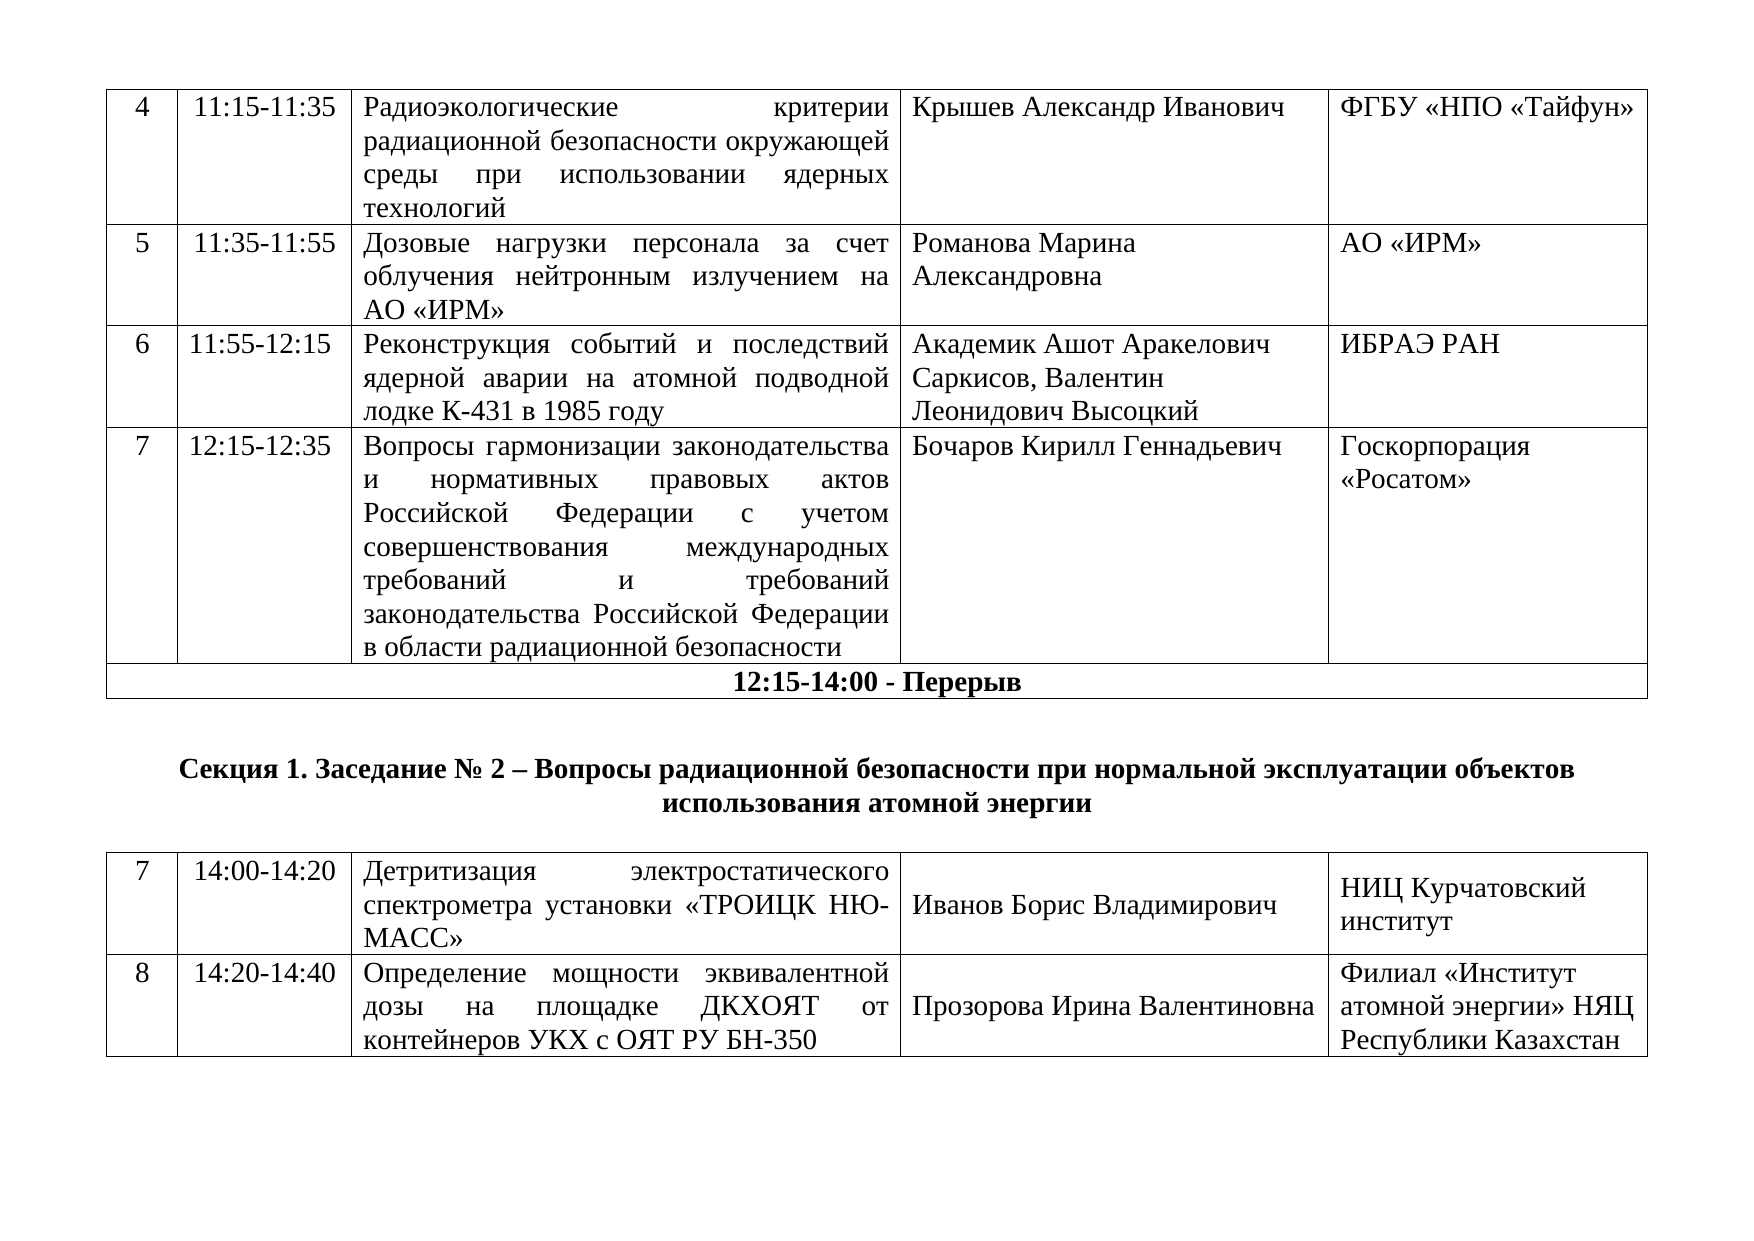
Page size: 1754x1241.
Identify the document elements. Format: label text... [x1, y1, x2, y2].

table_cell 4 [107, 90, 177, 224]
table_cell АО «ИРМ» [1329, 225, 1647, 325]
table_header Детритизация электростатического спектрометра установки «ТРОИЦК НЮ-МАСС» [352, 853, 900, 954]
table_cell Реконструкция событий и последствий ядерной аварии на атомной подводной лодке К-431 в 1985 году [352, 326, 900, 427]
table_cell 11:15-11:35 [178, 90, 351, 224]
text Секция 1. Заседание № 2 – Вопросы радиационной безопасности при нормальной эксплуатации объектов использования атомной энергии [118, 752, 1636, 819]
table_cell 8 [107, 955, 177, 1056]
table_cell 12:15-14:00 - Перерыв [107, 664, 1647, 697]
table_cell Определение мощности эквивалентной дозы на площадке ДКХОЯТ от контейнеров УКХ с ОЯТ РУ БН-350 [352, 955, 900, 1056]
table_cell 11:55-12:15 [178, 326, 351, 427]
table_cell Крышев Александр Иванович [901, 90, 1328, 224]
table_cell Бочаров Кирилл Геннадьевич [901, 428, 1328, 663]
table_cell 6 [107, 326, 177, 427]
table_header НИЦ Курчатовский институт [1329, 853, 1647, 954]
table_cell Дозовые нагрузки персонала за счет облучения нейтронным излучением на АО «ИРМ» [352, 225, 900, 325]
table_cell 5 [107, 225, 177, 325]
table_header Иванов Борис Владимирович [901, 853, 1328, 954]
table_cell ИБРАЭ РАН [1329, 326, 1647, 427]
table_cell Академик Ашот Аракелович Саркисов, Валентин Леонидович Высоцкий [901, 326, 1328, 427]
table_cell 11:35-11:55 [178, 225, 351, 325]
table_cell Романова Марина Александровна [901, 225, 1328, 325]
table_cell 7 [107, 428, 177, 663]
table_cell Вопросы гармонизации законодательства и нормативных правовых актов Российской Федерации с учетом совершенствования международных требований и требований законодательства Российской Федерации в области радиационной безопасности [352, 428, 900, 663]
table_cell 12:15-12:35 [178, 428, 351, 663]
table_cell Филиал «Институт атомной энергии» НЯЦ Республики Казахстан [1329, 955, 1647, 1056]
table_header 7 [107, 853, 177, 954]
table_cell Радиоэкологические критерии радиационной безопасности окружающей среды при использовании ядерных технологий [352, 90, 900, 224]
table_cell ФГБУ «НПО «Тайфун» [1329, 90, 1647, 224]
table_header 14:00-14:20 [178, 853, 351, 954]
table_cell Прозорова Ирина Валентиновна [901, 955, 1328, 1056]
table_cell 14:20-14:40 [178, 955, 351, 1056]
table_cell Госкорпорация «Росатом» [1329, 428, 1647, 663]
